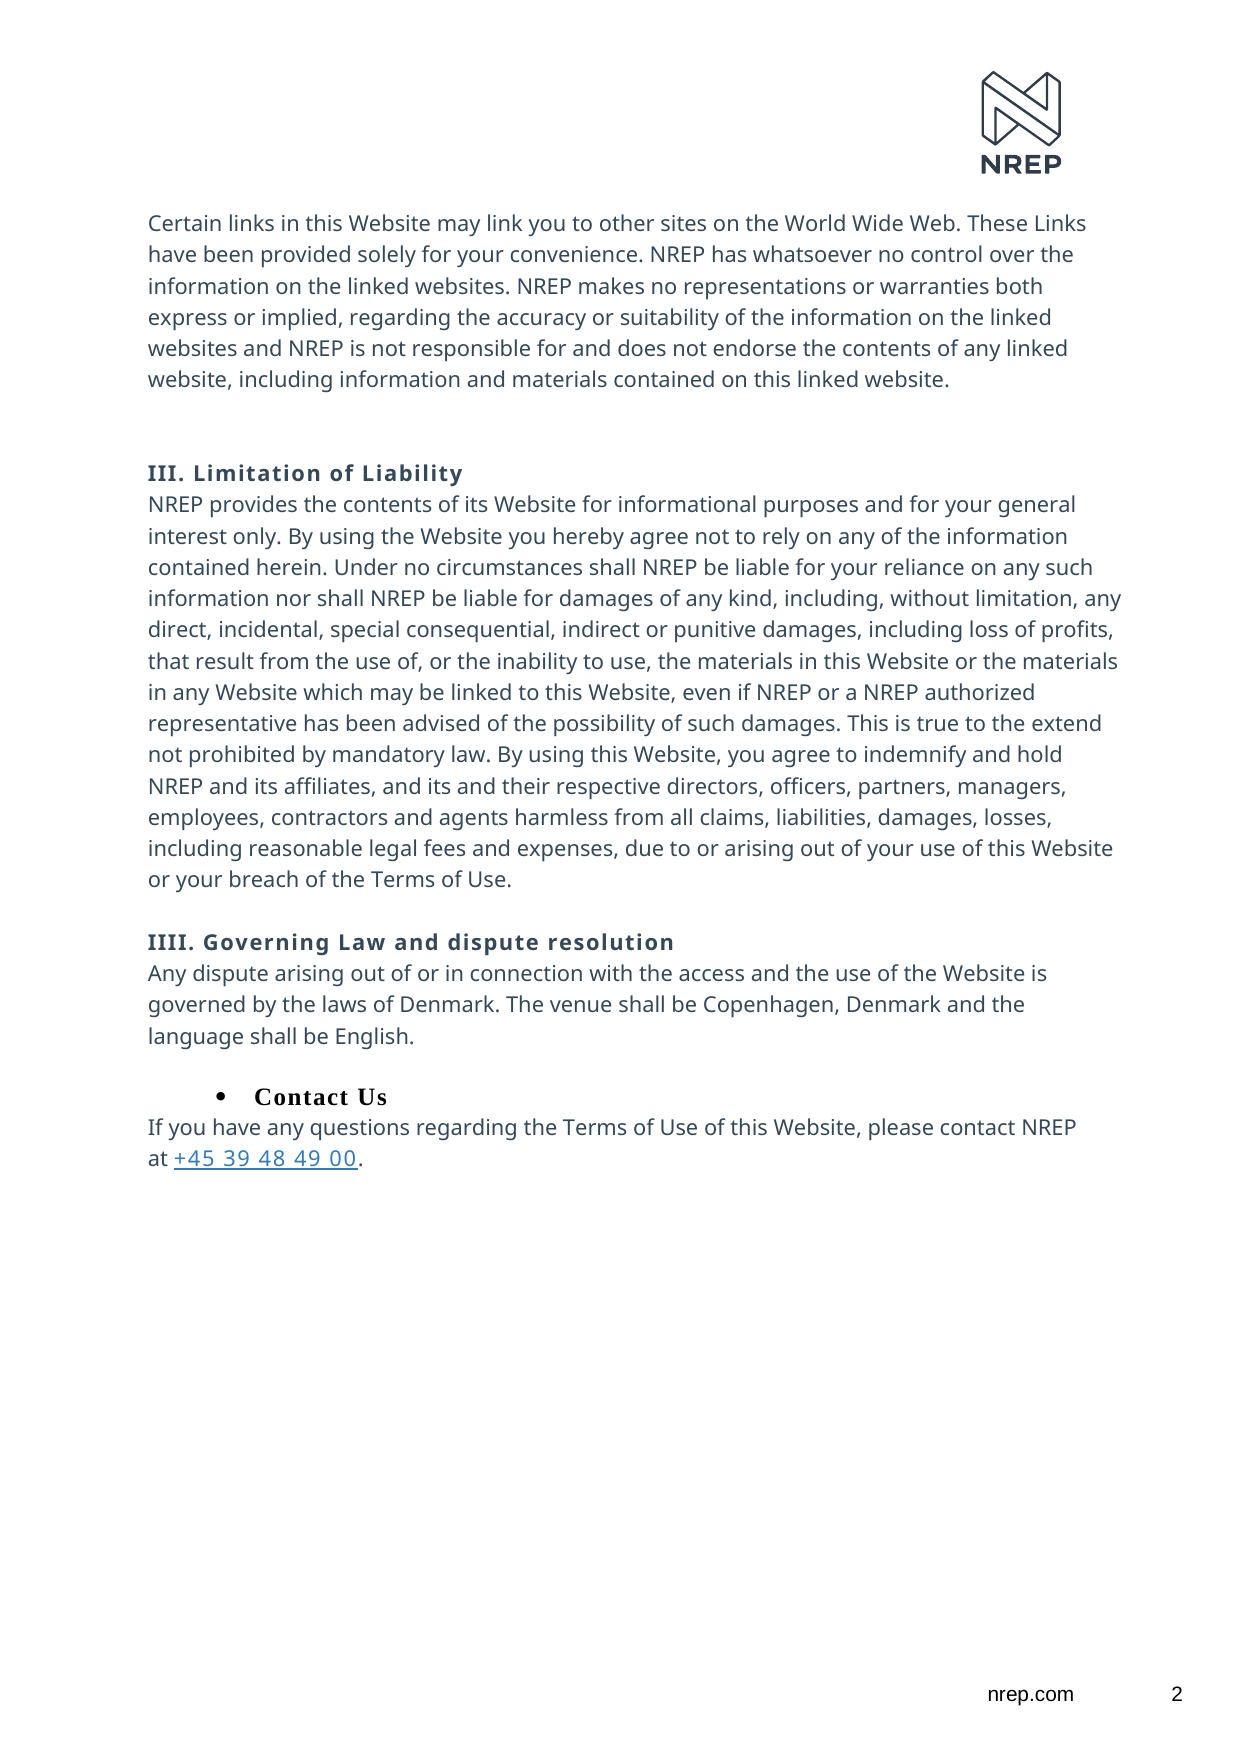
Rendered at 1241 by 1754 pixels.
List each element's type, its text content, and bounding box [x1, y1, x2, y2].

text III. Limitation of Liability [148, 457, 1122, 488]
text NREP provides the contents of its Website for informational purposes and for your general interest only. By using the Website you hereby agree not to rely on any of the information contained herein. Under no circumstances shall NREP be liable for your reliance on any such information nor shall NREP be liable for damages of any kind, including, without limitation, any direct, incidental, special consequential, indirect or punitive damages, including loss of profits, that result from the use of, or the inability to use, the materials in this Website or the materials in any Website which may be linked to this Website, even if NREP or a NREP authorized representative has been advised of the possibility of such damages. This is true to the extend not prohibited by mandatory law. By using this Website, you agree to indemnify and hold NREP and its affiliates, and its and their respective directors, officers, partners, managers, employees, contractors and agents harmless from all claims, liabilities, damages, losses, including reasonable legal fees and expenses, due to or arising out of your use of this Website or your breach of the Terms of Use. [148, 488, 1122, 894]
list Contact Us [216, 1082, 1122, 1111]
text IIII. Governing Law and dispute resolution [148, 926, 1122, 957]
text Certain links in this Website may link you to other sites on the World Wide Web. These Links have been provided solely for your convenience. NREP has whatsoever no control over the information on the linked websites. NREP makes no representations or warranties both express or implied, regarding the accuracy or suitability of the information on the linked websites and NREP is not responsible for and does not endorse the contents of any linked website, including information and materials contained on this linked website. [148, 207, 1122, 426]
text If you have any questions regarding the Terms of Use of this Website, please contact NREP at +45 39 48 49 00. [148, 1111, 1122, 1173]
text Any dispute arising out of or in connection with the access and the use of the Website is governed by the laws of Denmark. The venue shall be Copenhagen, Denmark and the language shall be English. [148, 957, 1122, 1082]
